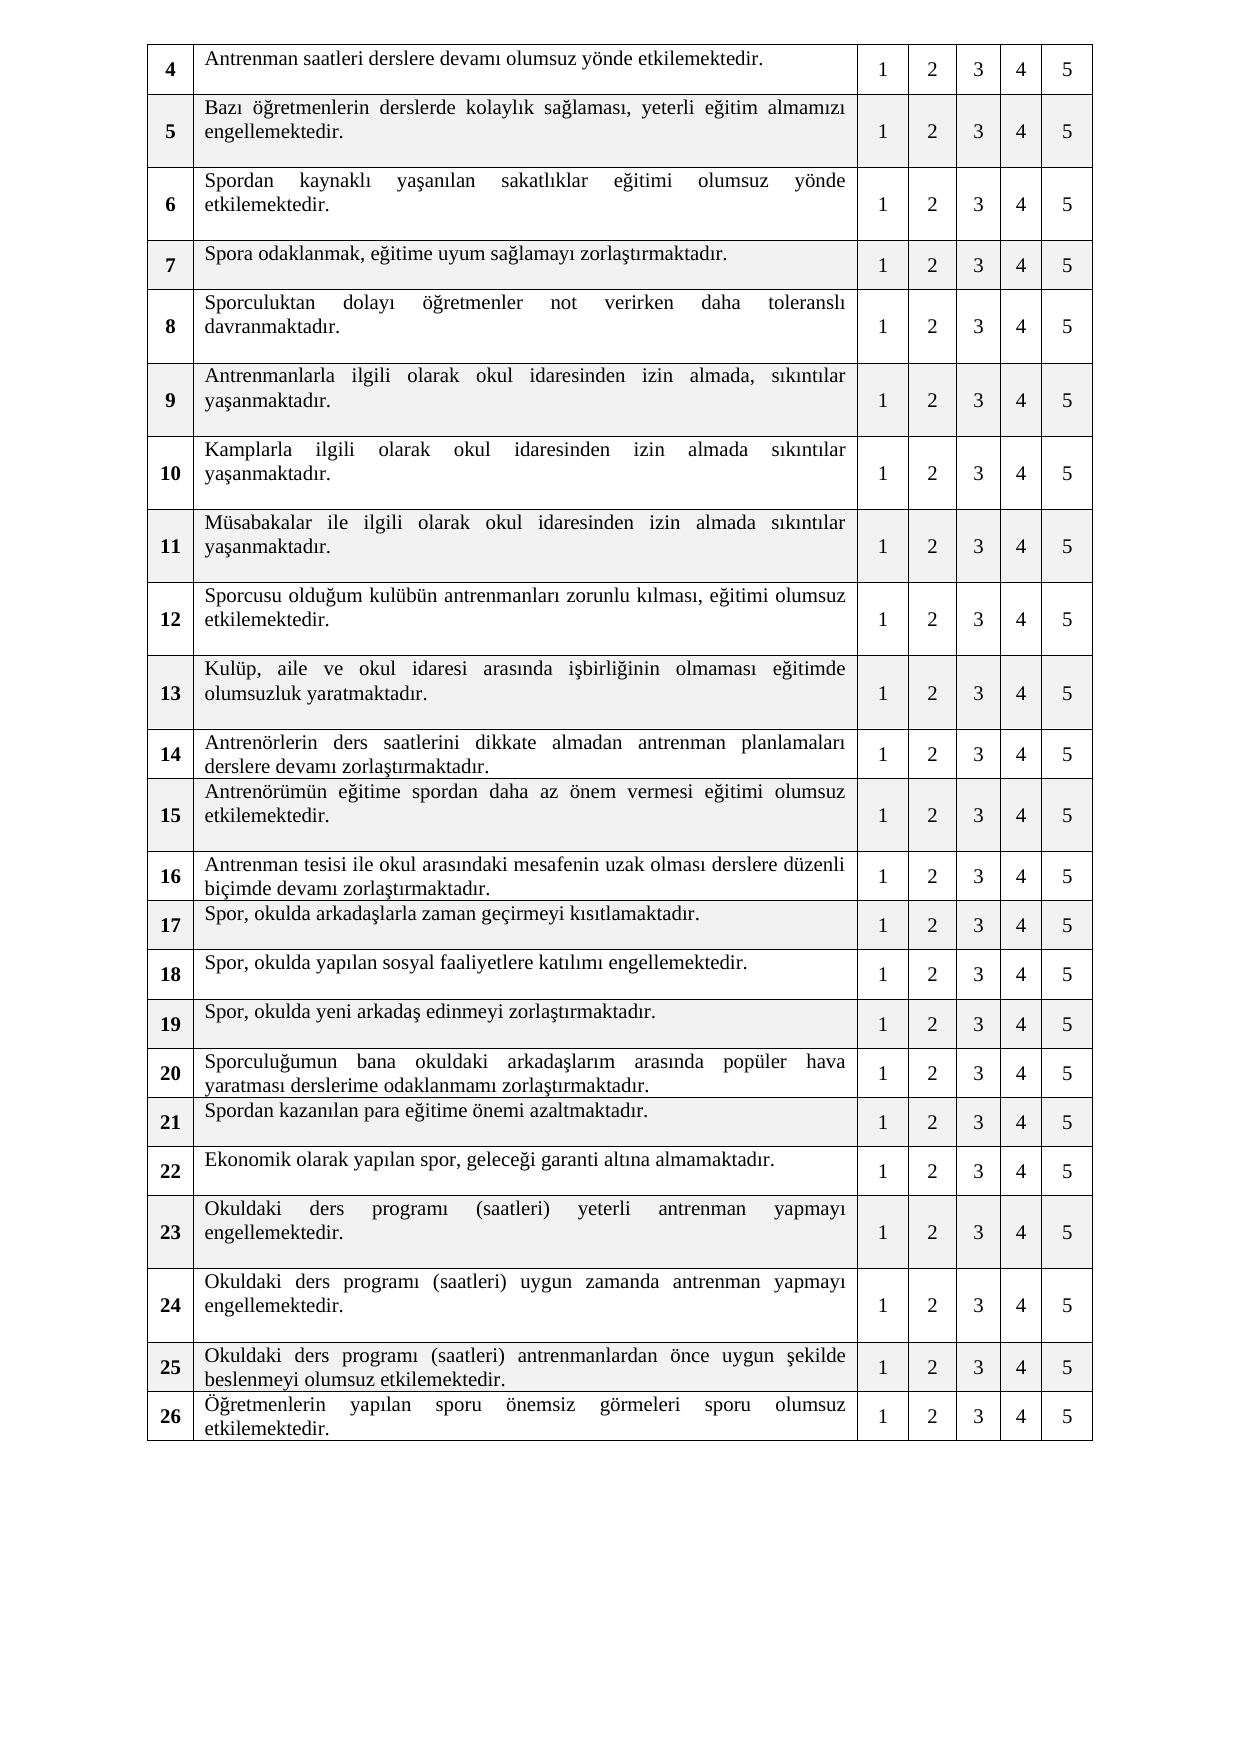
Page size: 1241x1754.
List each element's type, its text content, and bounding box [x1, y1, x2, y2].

table_cell 3 [957, 241, 1000, 289]
table_cell 20 [148, 1049, 193, 1097]
table_cell 2 [909, 1392, 956, 1440]
table_cell Sporcusu olduğum kulübün antrenmanları zorunlu kılması, eğitimi olumsuz etkilemektedir. [194, 583, 857, 655]
table_cell 23 [148, 1196, 193, 1268]
table_cell 8 [148, 290, 193, 362]
table_cell 4 [1001, 1392, 1041, 1440]
table_cell 1 [858, 95, 908, 167]
table_cell 25 [148, 1343, 193, 1391]
table_cell 5 [1042, 1196, 1092, 1268]
table_cell 4 [1001, 656, 1041, 728]
table_cell 2 [909, 1049, 956, 1097]
table_cell 3 [957, 779, 1000, 851]
table_cell 3 [957, 1147, 1000, 1195]
table_cell 1 [858, 168, 908, 240]
table_cell 5 [1042, 583, 1092, 655]
table_cell Spor, okulda yapılan sosyal faaliyetlere katılımı engellemektedir. [194, 950, 857, 998]
table_cell 4 [1001, 730, 1041, 778]
table_cell 4 [1001, 950, 1041, 998]
table_cell 5 [1042, 1343, 1092, 1391]
table_cell 1 [858, 1269, 908, 1342]
table_cell 3 [957, 1000, 1000, 1048]
table_cell 1 [858, 290, 908, 362]
table_cell 3 [957, 364, 1000, 436]
table_cell 1 [858, 1392, 908, 1440]
table_cell 6 [148, 168, 193, 240]
table_cell 1 [858, 1098, 908, 1146]
table_cell 2 [909, 1269, 956, 1342]
table_cell 4 [1001, 437, 1041, 509]
table_cell 3 [957, 656, 1000, 728]
table_cell 4 [1001, 1049, 1041, 1097]
table_cell 14 [148, 730, 193, 778]
table_cell Spordan kaynaklı yaşanılan sakatlıklar eğitimi olumsuz yönde etkilemektedir. [194, 168, 857, 240]
table_cell 2 [909, 290, 956, 362]
table_cell 22 [148, 1147, 193, 1195]
table_cell 5 [1042, 168, 1092, 240]
table_cell Müsabakalar ile ilgili olarak okul idaresinden izin almada sıkıntılar yaşanmaktadır. [194, 510, 857, 582]
table_cell 5 [1042, 852, 1092, 900]
table_cell 3 [957, 1343, 1000, 1391]
table_cell 5 [1042, 290, 1092, 362]
table_cell 9 [148, 364, 193, 436]
table_cell Okuldaki ders programı (saatleri) yeterli antrenman yapmayı engellemektedir. [194, 1196, 857, 1268]
table_cell Antrenörümün eğitime spordan daha az önem vermesi eğitimi olumsuz etkilemektedir. [194, 779, 857, 851]
table_cell Okuldaki ders programı (saatleri) uygun zamanda antrenman yapmayı engellemektedir. [194, 1269, 857, 1342]
table_cell 5 [1042, 95, 1092, 167]
table_cell Antrenmanlarla ilgili olarak okul idaresinden izin almada, sıkıntılar yaşanmaktadır. [194, 364, 857, 436]
table_cell Spora odaklanmak, eğitime uyum sağlamayı zorlaştırmaktadır. [194, 241, 857, 289]
table_cell 4 [1001, 241, 1041, 289]
table_cell 3 [957, 1269, 1000, 1342]
table_cell 4 [1001, 852, 1041, 900]
table_cell 5 [1042, 45, 1092, 93]
table_cell 3 [957, 950, 1000, 998]
table_cell Spor, okulda arkadaşlarla zaman geçirmeyi kısıtlamaktadır. [194, 901, 857, 949]
table_cell 18 [148, 950, 193, 998]
table_cell 2 [909, 168, 956, 240]
table_cell 1 [858, 901, 908, 949]
table_cell Spor, okulda yeni arkadaş edinmeyi zorlaştırmaktadır. [194, 1000, 857, 1048]
table_cell 5 [1042, 241, 1092, 289]
table_cell 3 [957, 1049, 1000, 1097]
table_cell 3 [957, 852, 1000, 900]
table_cell 3 [957, 1196, 1000, 1268]
table_cell 2 [909, 950, 956, 998]
table_cell 4 [1001, 779, 1041, 851]
table_cell 4 [1001, 1147, 1041, 1195]
table_cell 1 [858, 656, 908, 728]
table_cell 3 [957, 730, 1000, 778]
table_cell 1 [858, 45, 908, 93]
table_cell 26 [148, 1392, 193, 1440]
table_cell 4 [1001, 290, 1041, 362]
table_cell Bazı öğretmenlerin derslerde kolaylık sağlaması, yeterli eğitim almamızı engellemektedir. [194, 95, 857, 167]
table_cell 2 [909, 656, 956, 728]
table_cell Spordan kazanılan para eğitime önemi azaltmaktadır. [194, 1098, 857, 1146]
table_cell 3 [957, 510, 1000, 582]
table_cell 2 [909, 45, 956, 93]
table_cell 5 [148, 95, 193, 167]
table_cell 2 [909, 779, 956, 851]
table_cell 2 [909, 1196, 956, 1268]
table_cell 1 [858, 730, 908, 778]
table_cell 4 [1001, 583, 1041, 655]
table_cell Kulüp, aile ve okul idaresi arasında işbirliğinin olmaması eğitimde olumsuzluk yaratmaktadır. [194, 656, 857, 728]
table_cell 3 [957, 45, 1000, 93]
table_cell 5 [1042, 1147, 1092, 1195]
table_cell 3 [957, 1392, 1000, 1440]
table_cell Ekonomik olarak yapılan spor, geleceği garanti altına almamaktadır. [194, 1147, 857, 1195]
table_cell Antrenörlerin ders saatlerini dikkate almadan antrenman planlamaları derslere devamı zorlaştırmaktadır. [194, 730, 857, 778]
table_cell 1 [858, 1049, 908, 1097]
table_cell 5 [1042, 364, 1092, 436]
table_cell 1 [858, 1196, 908, 1268]
table_cell 19 [148, 1000, 193, 1048]
table_cell 4 [1001, 1000, 1041, 1048]
table_cell 2 [909, 1000, 956, 1048]
table_cell 4 [1001, 510, 1041, 582]
table_cell 17 [148, 901, 193, 949]
table_cell 3 [957, 583, 1000, 655]
table_cell Sporculuğumun bana okuldaki arkadaşlarım arasında popüler hava yaratması derslerime odaklanmamı zorlaştırmaktadır. [194, 1049, 857, 1097]
table_cell 5 [1042, 730, 1092, 778]
table_cell Öğretmenlerin yapılan sporu önemsiz görmeleri sporu olumsuz etkilemektedir. [194, 1392, 857, 1440]
table_cell 1 [858, 950, 908, 998]
table_cell 4 [1001, 1098, 1041, 1146]
table_cell 3 [957, 290, 1000, 362]
table_cell 1 [858, 852, 908, 900]
table_cell 4 [1001, 1269, 1041, 1342]
table_cell 2 [909, 1098, 956, 1146]
table_cell 5 [1042, 1098, 1092, 1146]
table_cell Kamplarla ilgili olarak okul idaresinden izin almada sıkıntılar yaşanmaktadır. [194, 437, 857, 509]
table_cell 2 [909, 901, 956, 949]
table_cell 7 [148, 241, 193, 289]
table_cell 4 [1001, 45, 1041, 93]
table_cell 12 [148, 583, 193, 655]
table_cell 2 [909, 364, 956, 436]
table_cell 3 [957, 168, 1000, 240]
table_cell 5 [1042, 1269, 1092, 1342]
table_cell 2 [909, 95, 956, 167]
table_cell 1 [858, 241, 908, 289]
table_cell 1 [858, 779, 908, 851]
table_cell 1 [858, 437, 908, 509]
table_cell 5 [1042, 437, 1092, 509]
table_cell 2 [909, 510, 956, 582]
table_cell 10 [148, 437, 193, 509]
table_cell 2 [909, 437, 956, 509]
table_cell 15 [148, 779, 193, 851]
table_cell 1 [858, 1147, 908, 1195]
table_cell 5 [1042, 1392, 1092, 1440]
table_cell 5 [1042, 1049, 1092, 1097]
table_cell 4 [1001, 364, 1041, 436]
table_cell 3 [957, 901, 1000, 949]
table_cell 5 [1042, 779, 1092, 851]
table_cell 4 [1001, 168, 1041, 240]
table_cell 16 [148, 852, 193, 900]
table_cell 4 [1001, 1196, 1041, 1268]
table_cell 3 [957, 1098, 1000, 1146]
table_cell 3 [957, 95, 1000, 167]
table_cell 2 [909, 583, 956, 655]
table_cell 5 [1042, 950, 1092, 998]
table_cell 2 [909, 852, 956, 900]
table_cell 4 [1001, 901, 1041, 949]
table_cell 3 [957, 437, 1000, 509]
table_cell 1 [858, 510, 908, 582]
table_cell 4 [1001, 95, 1041, 167]
table_cell 11 [148, 510, 193, 582]
table_cell 1 [858, 583, 908, 655]
table_cell Antrenman saatleri derslere devamı olumsuz yönde etkilemektedir. [194, 45, 857, 93]
table_cell 2 [909, 1147, 956, 1195]
table_cell 5 [1042, 901, 1092, 949]
table_cell 1 [858, 364, 908, 436]
table_cell Okuldaki ders programı (saatleri) antrenmanlardan önce uygun şekilde beslenmeyi olumsuz etkilemektedir. [194, 1343, 857, 1391]
table_cell 1 [858, 1000, 908, 1048]
table_cell Sporculuktan dolayı öğretmenler not verirken daha toleranslı davranmaktadır. [194, 290, 857, 362]
table_cell 13 [148, 656, 193, 728]
table_cell 1 [858, 1343, 908, 1391]
table_cell 24 [148, 1269, 193, 1342]
table_cell 21 [148, 1098, 193, 1146]
table_cell 5 [1042, 656, 1092, 728]
table_cell 4 [1001, 1343, 1041, 1391]
table_cell 2 [909, 1343, 956, 1391]
table_cell 5 [1042, 510, 1092, 582]
table_cell 2 [909, 730, 956, 778]
table_cell Antrenman tesisi ile okul arasındaki mesafenin uzak olması derslere düzenli biçimde devamı zorlaştırmaktadır. [194, 852, 857, 900]
table_cell 4 [148, 45, 193, 93]
table_cell 5 [1042, 1000, 1092, 1048]
table_cell 2 [909, 241, 956, 289]
